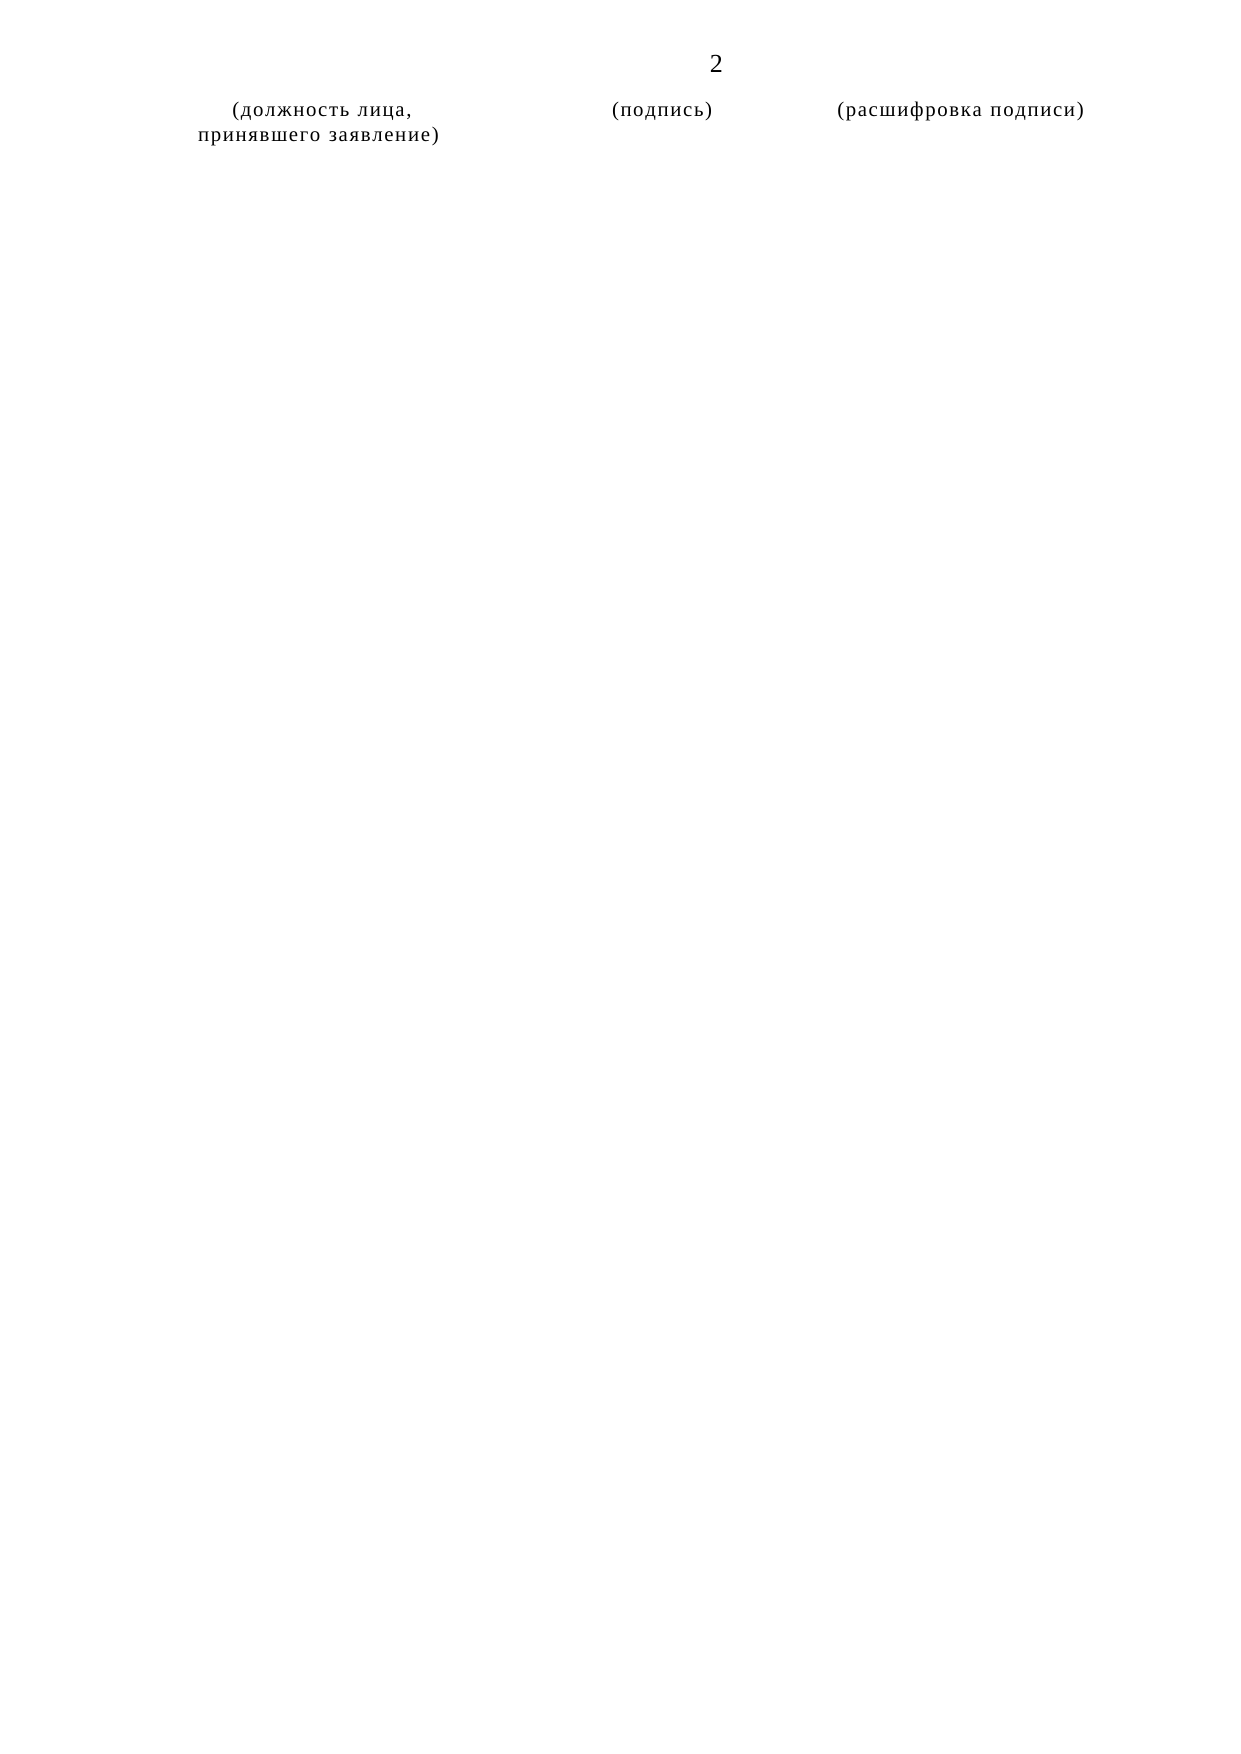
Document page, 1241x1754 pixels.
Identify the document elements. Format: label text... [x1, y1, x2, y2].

text принявшего заявление) [177, 122, 1181, 147]
text (должность лица, (подпись) (расшифровка подписи) [177, 97, 1181, 122]
